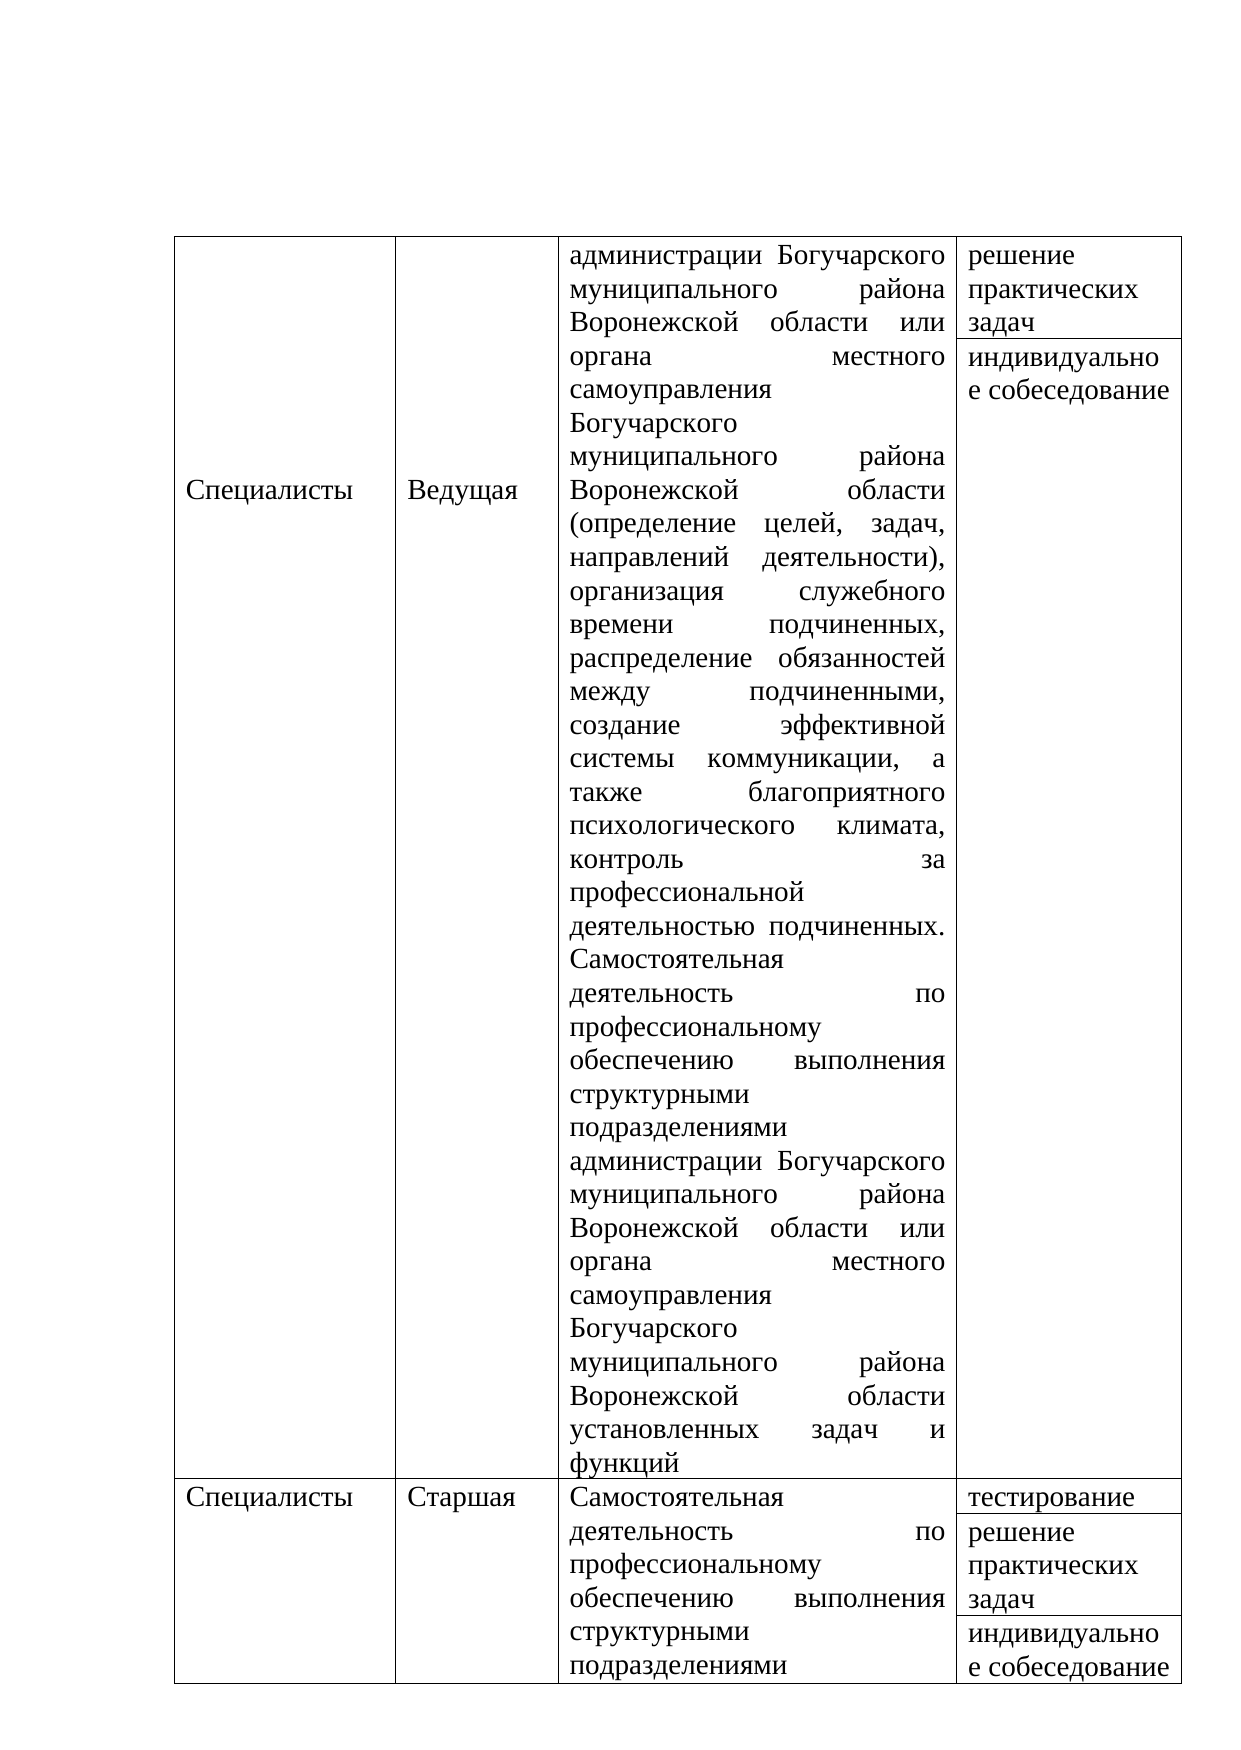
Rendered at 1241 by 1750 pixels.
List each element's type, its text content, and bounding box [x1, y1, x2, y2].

table_cell Специалисты [175, 1479, 395, 1683]
table_cell Самостоятельная деятельность по профессиональному обеспечению выполнения структурными подразделениями администрации Богучарского муниципального района Воронежской области или органа местного самоуправления Богучарского муниципального района Воронежской области установленных задач и функций [559, 1479, 956, 1683]
table_cell Старшая [396, 1479, 558, 1683]
table_cell решение практических задач [957, 1514, 1181, 1614]
table_cell индивидуальное собеседование [957, 339, 1181, 1478]
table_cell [957, 1616, 1181, 1683]
table_cell тестирование [957, 1479, 1181, 1513]
table_cell решение практических задач [957, 237, 1181, 338]
